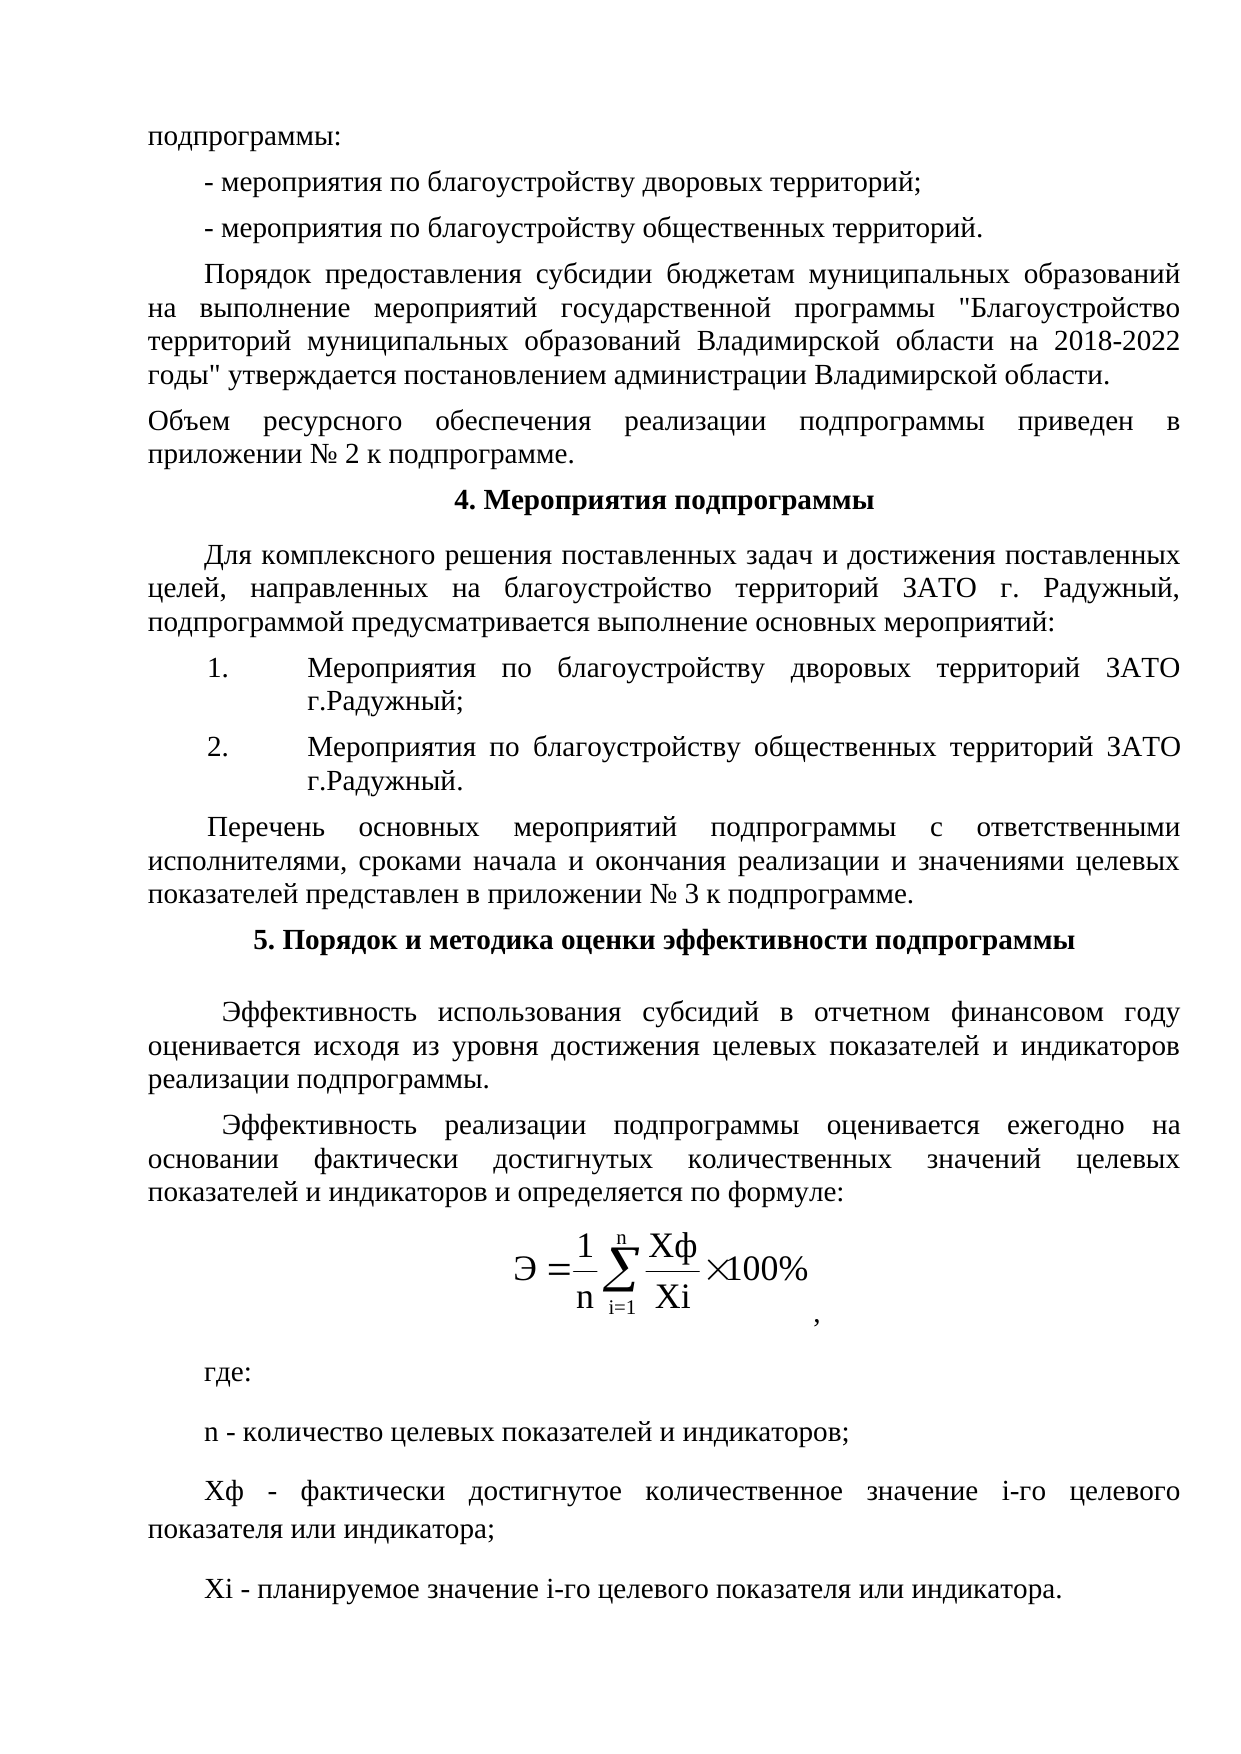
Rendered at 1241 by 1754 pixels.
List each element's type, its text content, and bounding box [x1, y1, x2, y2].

text Xi - планируемое значение i-го целевого показателя или индикатора. [148, 1571, 1181, 1604]
text 5. Порядок и методика оценки эффективности подпрограммы [148, 922, 1181, 956]
text n - количество целевых показателей и индикаторов; [148, 1414, 1181, 1447]
text Перечень основных мероприятий подпрограммы с ответственными исполнителями, сроками начала и окончания реализации и значениями целевых показателей представлен в приложении № 3 к подпрограмме. [148, 809, 1181, 910]
text - мероприятия по благоустройству общественных территорий. [148, 210, 1181, 244]
list Мероприятия по благоустройству общественных территорий ЗАТО г.Радужный. [207, 729, 1181, 797]
text Эффективность использования субсидий в отчетном финансовом году оценивается исходя из уровня достижения целевых показателей и индикаторов реализации подпрограммы. [148, 994, 1181, 1095]
text Для комплексного решения поставленных задач и достижения поставленных целей, направленных на благоустройство территорий ЗАТО г. Радужный, подпрограммой предусматривается выполнение основных мероприятий: [148, 537, 1181, 637]
text где: [148, 1354, 1181, 1388]
text Объем ресурсного обеспечения реализации подпрограммы приведен в приложении № 2 к подпрограмме. [148, 403, 1181, 470]
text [148, 118, 1181, 152]
text , [148, 1221, 1181, 1328]
text Xф - фактически достигнутое количественное значение i-го целевого показателя или индикатора; [148, 1473, 1181, 1545]
text - мероприятия по благоустройству дворовых территорий; [148, 164, 1181, 198]
text Порядок предоставления субсидии бюджетам муниципальных образований на выполнение мероприятий государственной программы "Благоустройство территорий муниципальных образований Владимирской области на 2018-2022 годы" утверждается постановлением администрации Владимирской области. [148, 256, 1181, 390]
text Эффективность реализации подпрограммы оценивается ежегодно на основании фактически достигнутых количественных значений целевых показателей и индикаторов и определяется по формуле: [148, 1107, 1181, 1208]
list Мероприятия по благоустройству дворовых территорий ЗАТО г.Радужный; [207, 650, 1181, 717]
text 4. Мероприятия подпрограммы [148, 482, 1181, 516]
